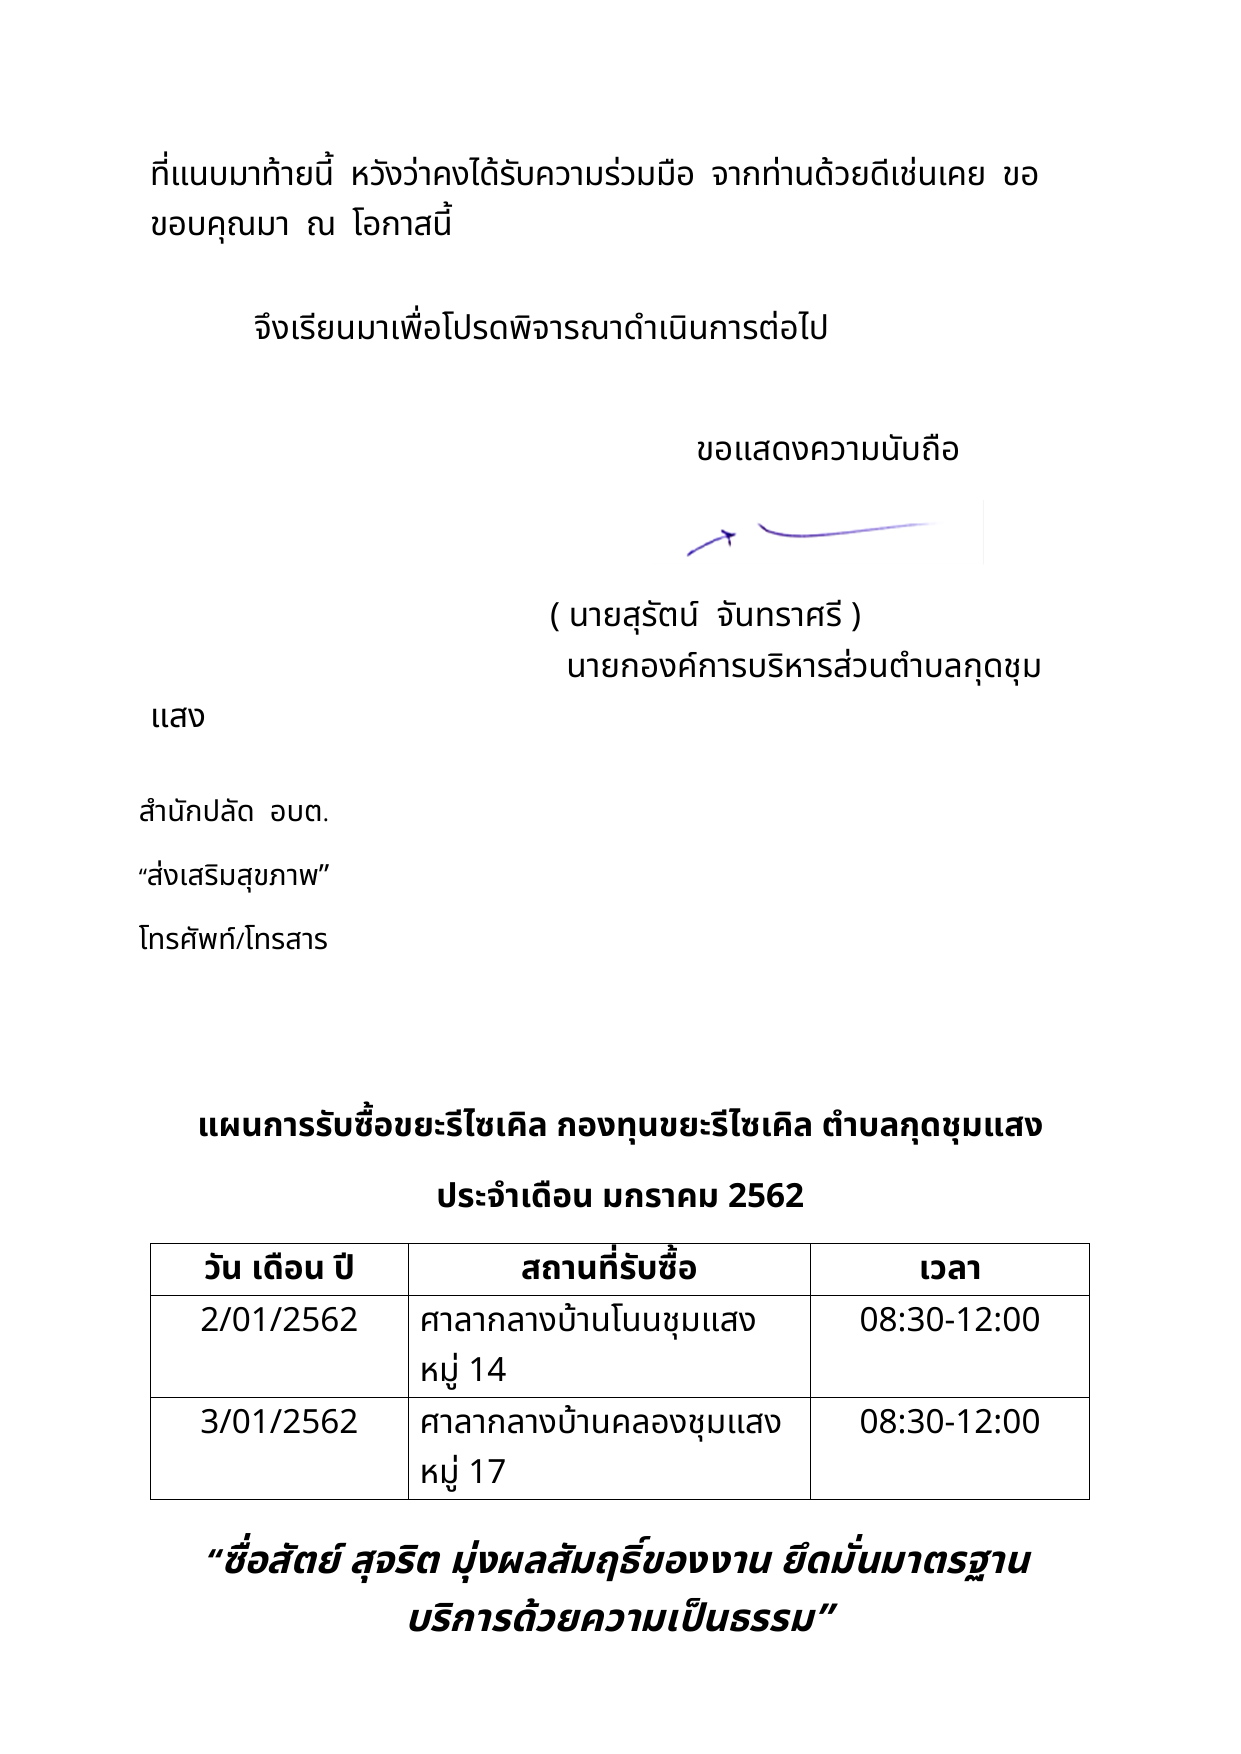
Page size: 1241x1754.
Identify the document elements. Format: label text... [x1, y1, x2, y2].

picture [652, 500, 984, 567]
table_cell ศาลากลางบ้านคลองชุมแสง หมู่ 17 [409, 1398, 810, 1499]
table_cell 08:30-12:00 [811, 1398, 1089, 1499]
text ขอแสดงความนับถือ [150, 425, 1090, 475]
text ประจำเดือน มกราคม 2562 [150, 1172, 1090, 1222]
table_cell 08:30-12:00 [811, 1296, 1089, 1397]
text ( นายสุรัตน์ จันทราศรี ) [150, 591, 1090, 642]
table_cell ศาลากลางบ้านโนนชุมแสง หมู่ 14 [409, 1296, 810, 1397]
table_header เวลา [811, 1244, 1089, 1294]
text แผนการรับซื้อขยะรีไซเคิล กองทุนขยะรีไซเคิล ตำบลกุดชุมแสง [150, 1101, 1090, 1151]
table_cell 3/01/2562 [151, 1398, 408, 1499]
text จึงเรียนมาเพื่อโปรดพิจารณาดำเนินการต่อไป [150, 304, 1090, 354]
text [150, 150, 1090, 251]
table_cell 2/01/2562 [151, 1296, 408, 1397]
table_header สถานที่รับซื้อ [409, 1244, 810, 1294]
table_header วัน เดือน ปี [151, 1244, 408, 1294]
text นายกองค์การบริหารส่วนตำบลกุดชุมแสง [150, 642, 1090, 743]
